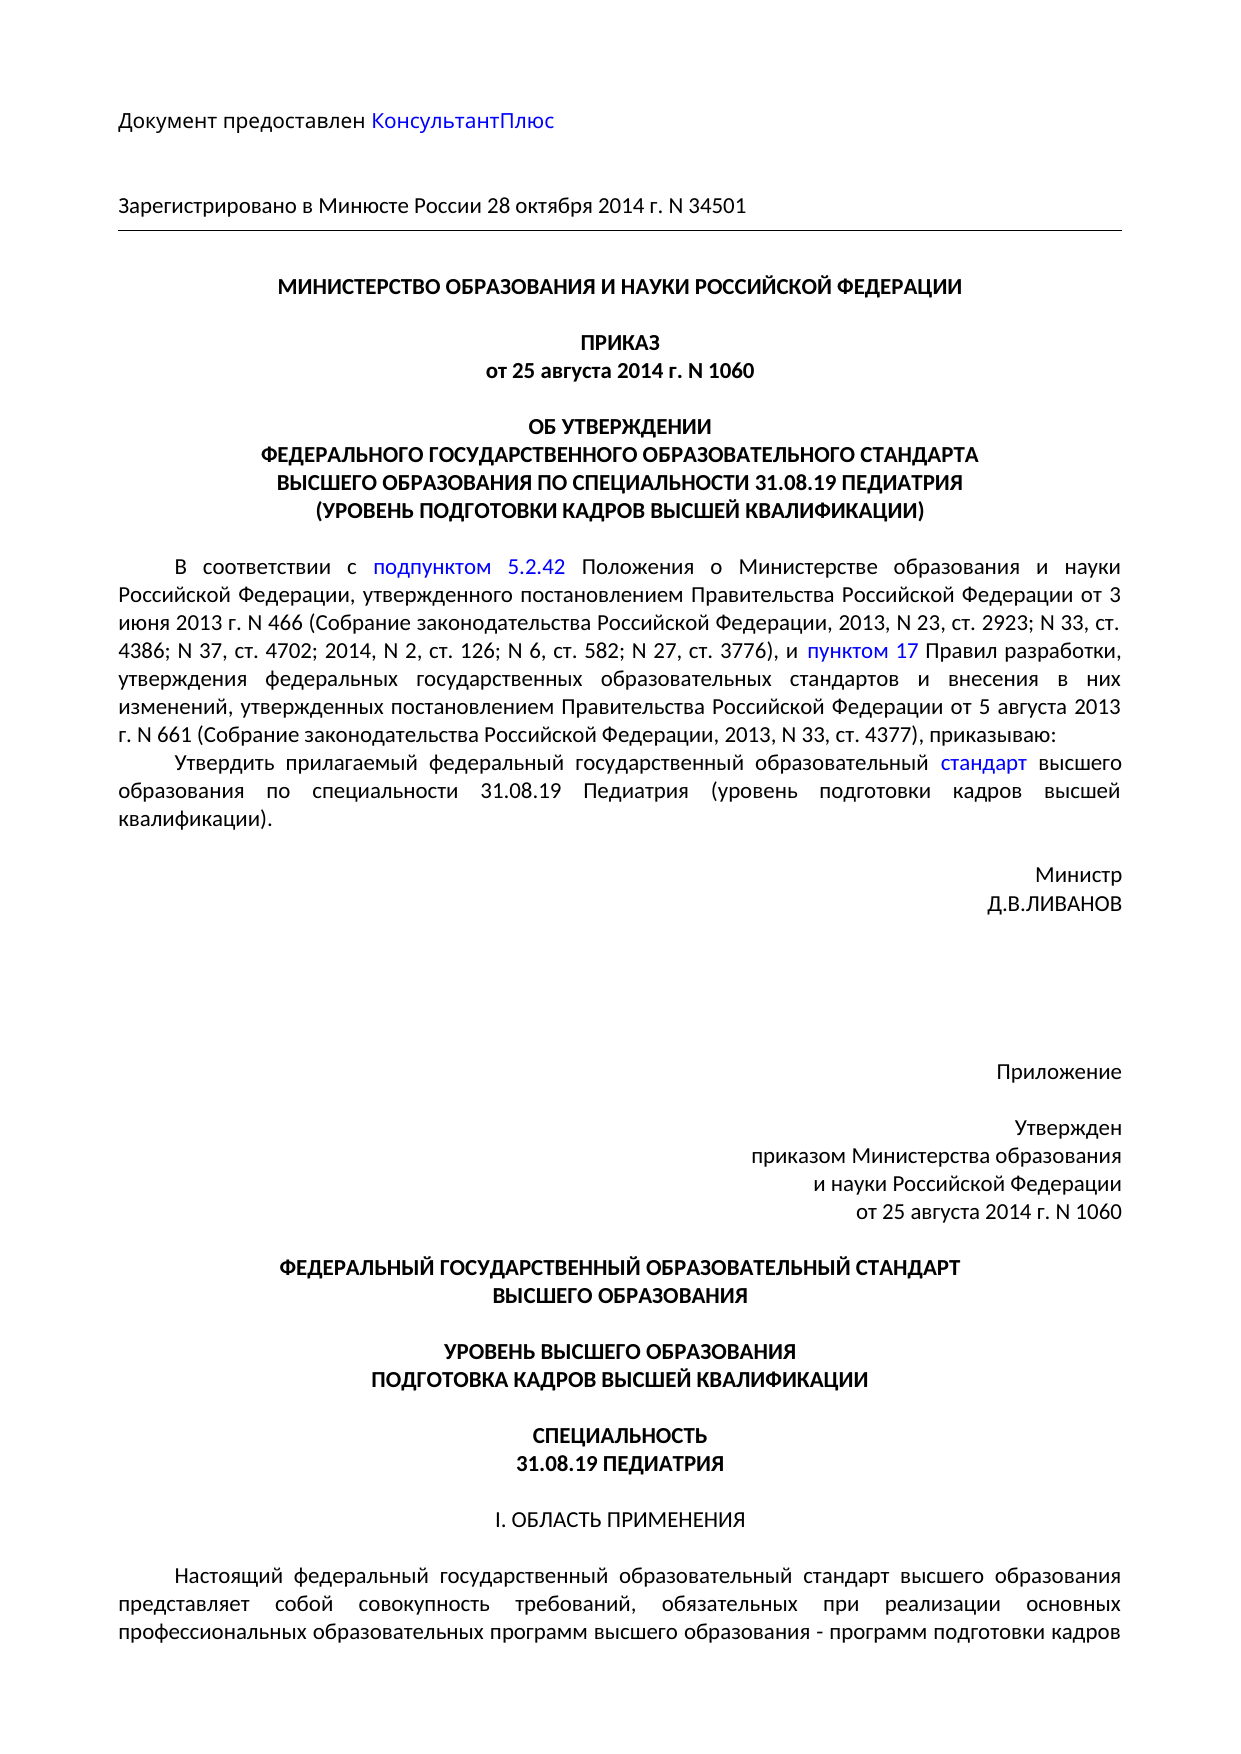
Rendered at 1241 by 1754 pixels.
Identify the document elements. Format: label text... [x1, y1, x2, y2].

text приказом Министерства образования [118, 1141, 1122, 1169]
title СПЕЦИАЛЬНОСТЬ [118, 1421, 1122, 1449]
title ФЕДЕРАЛЬНЫЙ ГОСУДАРСТВЕННЫЙ ОБРАЗОВАТЕЛЬНЫЙ СТАНДАРТ [118, 1253, 1122, 1281]
text I. ОБЛАСТЬ ПРИМЕНЕНИЯ [118, 1505, 1122, 1533]
title ОБ УТВЕРЖДЕНИИ [118, 412, 1122, 440]
title (УРОВЕНЬ ПОДГОТОВКИ КАДРОВ ВЫСШЕЙ КВАЛИФИКАЦИИ) [118, 496, 1122, 524]
text Приложение [118, 1057, 1122, 1085]
title ПОДГОТОВКА КАДРОВ ВЫСШЕЙ КВАЛИФИКАЦИИ [118, 1365, 1122, 1393]
title УРОВЕНЬ ВЫСШЕГО ОБРАЗОВАНИЯ [118, 1337, 1122, 1365]
text Утвердить прилагаемый федеральный государственный образовательный стандарт высшего образования по специальности 31.08.19 Педиатрия (уровень подготовки кадров высшей квалификации). [118, 748, 1122, 833]
text от 25 августа 2014 г. N 1060 [118, 1197, 1122, 1225]
text В соответствии с подпунктом 5.2.42 Положения о Министерстве образования и науки Российской Федерации, утвержденного постановлением Правительства Российской Федерации от 3 июня 2013 г. N 466 (Собрание законодательства Российской Федерации, 2013, N 23, ст. 2923; N 33, ст. 4386; N 37, ст. 4702; 2014, N 2, ст. 126; N 6, ст. 582; N 27, ст. 3776), и пунктом 17 Правил разработки, утверждения федеральных государственных образовательных стандартов и внесения в них изменений, утвержденных постановлением Правительства Российской Федерации от 5 августа 2013 г. N 661 (Собрание законодательства Российской Федерации, 2013, N 33, ст. 4377), приказываю: [118, 552, 1122, 748]
title ФЕДЕРАЛЬНОГО ГОСУДАРСТВЕННОГО ОБРАЗОВАТЕЛЬНОГО СТАНДАРТА [118, 440, 1122, 468]
text Зарегистрировано в Минюсте России 28 октября 2014 г. N 34501 [118, 191, 1122, 219]
text Утвержден [118, 1113, 1122, 1141]
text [118, 1561, 1122, 1645]
text Д.В.ЛИВАНОВ [118, 889, 1122, 917]
title МИНИСТЕРСТВО ОБРАЗОВАНИЯ И НАУКИ РОССИЙСКОЙ ФЕДЕРАЦИИ [118, 272, 1122, 300]
title от 25 августа 2014 г. N 1060 [118, 356, 1122, 384]
title Документ предоставлен КонсультантПлюс [118, 106, 1122, 163]
title ВЫСШЕГО ОБРАЗОВАНИЯ [118, 1281, 1122, 1309]
title ПРИКАЗ [118, 328, 1122, 356]
title 31.08.19 ПЕДИАТРИЯ [118, 1449, 1122, 1477]
text и науки Российской Федерации [118, 1169, 1122, 1197]
text Министр [118, 861, 1122, 889]
title ВЫСШЕГО ОБРАЗОВАНИЯ ПО СПЕЦИАЛЬНОСТИ 31.08.19 ПЕДИАТРИЯ [118, 468, 1122, 496]
